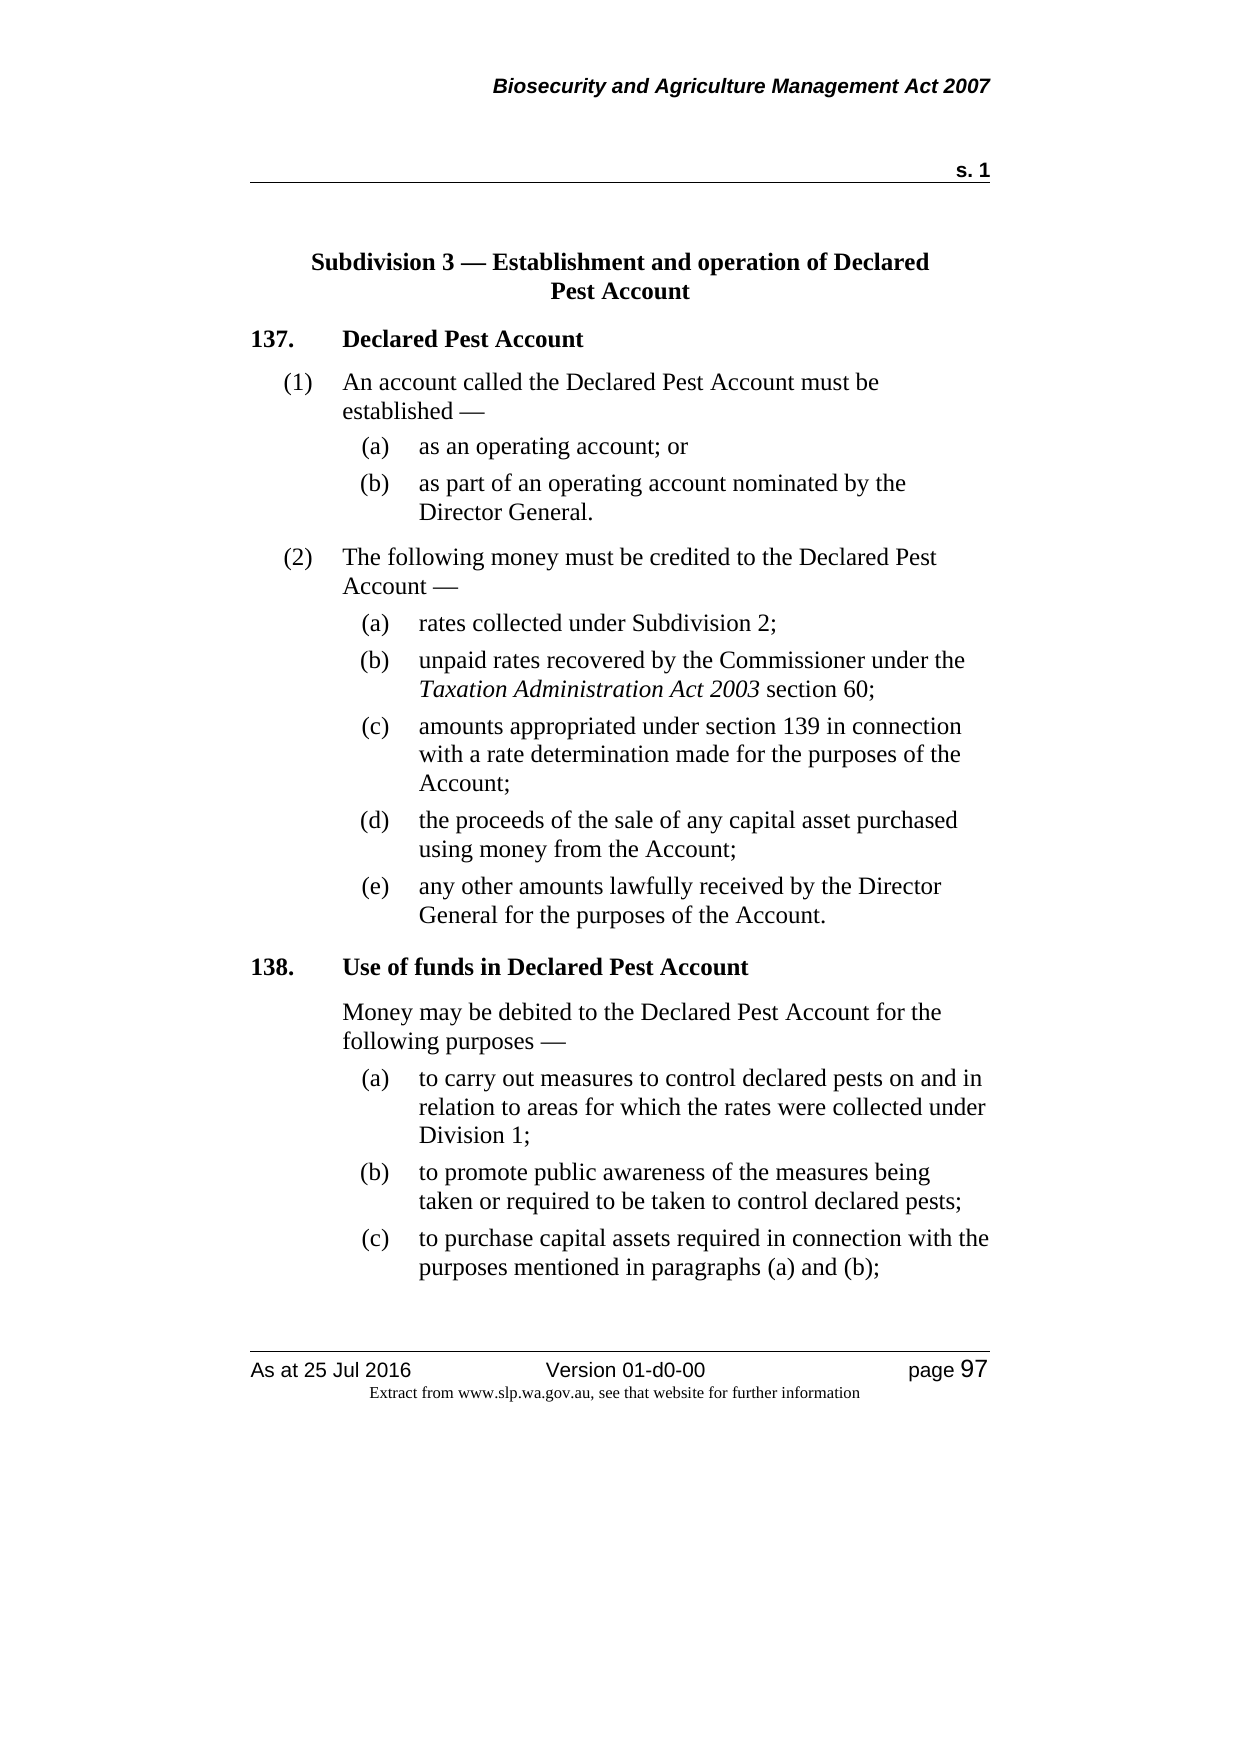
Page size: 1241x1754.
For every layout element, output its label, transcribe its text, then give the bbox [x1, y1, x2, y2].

text (c) amounts appropriated under section 139 in connection with a rate determination made for the purposes of the Account; [250, 711, 990, 797]
subtitle 137. Declared Account [250, 324, 990, 352]
text (2) The following money must be credited to the Declared Pest Account — [250, 542, 990, 599]
text (1) An account called the Declared Pest Account must be established — [250, 367, 990, 424]
text (b) unpaid rates recovered by the Commissioner under the Taxation Administration Act 2003 section 60; [250, 645, 990, 702]
text (d) the proceeds of the sale of any capital asset purchased using money from the Account; [250, 805, 990, 863]
text Money may be debited to the Declared Pest Account for the following purposes — [250, 997, 990, 1054]
text (b) as part of an operating account nominated by the Director General. [250, 468, 990, 525]
subtitle Subdivision 3 — Establishment and operation of Declared Account [250, 247, 990, 305]
text (b) to promote public awareness of the measures being taken or required to be taken to control declared pests; [250, 1157, 990, 1215]
text (c) to purchase capital assets required in connection with the purposes mentioned in paragraphs (a) and (b); [250, 1223, 990, 1281]
text (a) as an operating account; or [250, 431, 990, 459]
text (a) rates collected under Subdivision 2; [250, 608, 990, 637]
subtitle 138. Use of funds in Declared Account [250, 952, 990, 980]
text (e) any other amounts lawfully received by the Director General for the purposes of the Account. [250, 871, 990, 929]
text (a) to carry out measures to control declared pests on and in relation to areas for which the rates were collected under Division 1; [250, 1063, 990, 1149]
